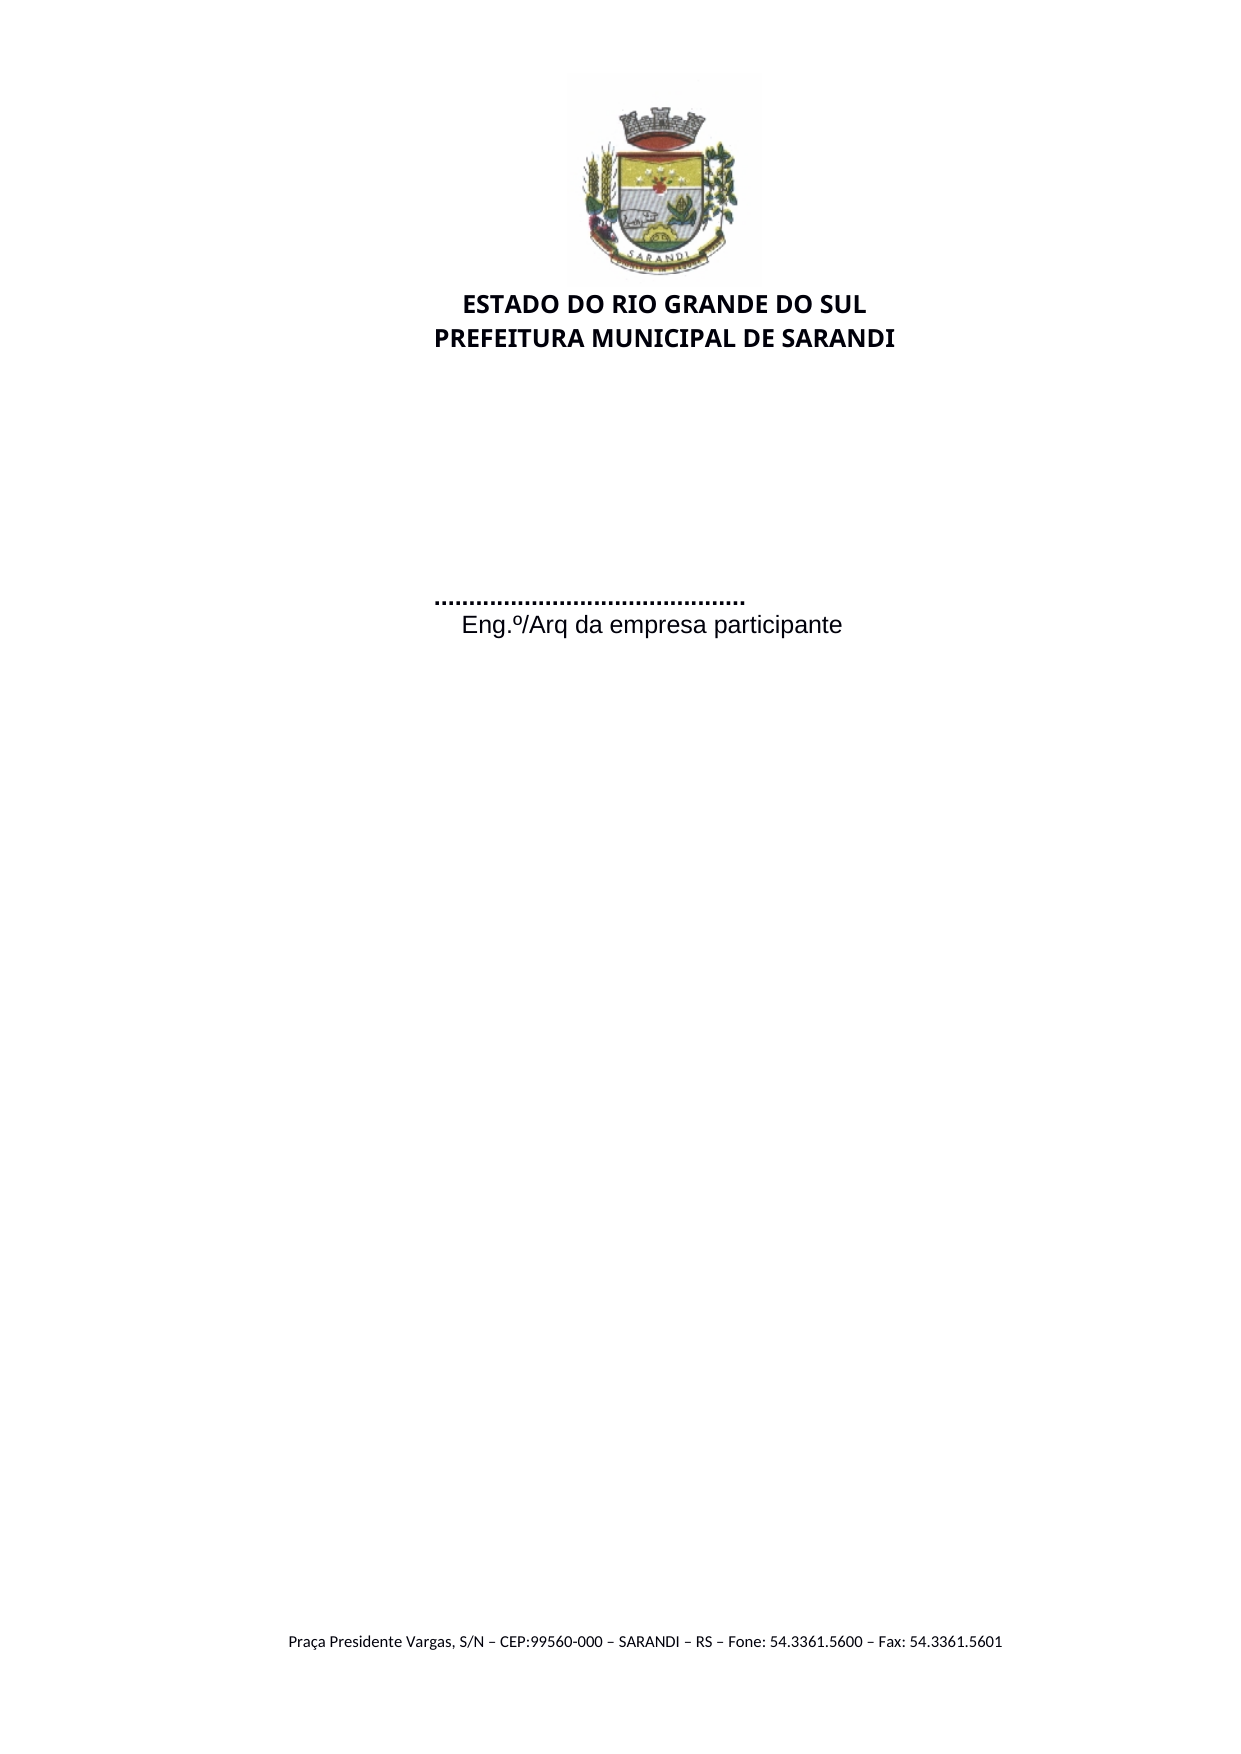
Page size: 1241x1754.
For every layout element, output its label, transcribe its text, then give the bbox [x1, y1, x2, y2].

picture [566, 73, 763, 287]
text Eng.º/Arq da empresa participante [177, 610, 1152, 639]
text ............................................. [177, 582, 1152, 610]
